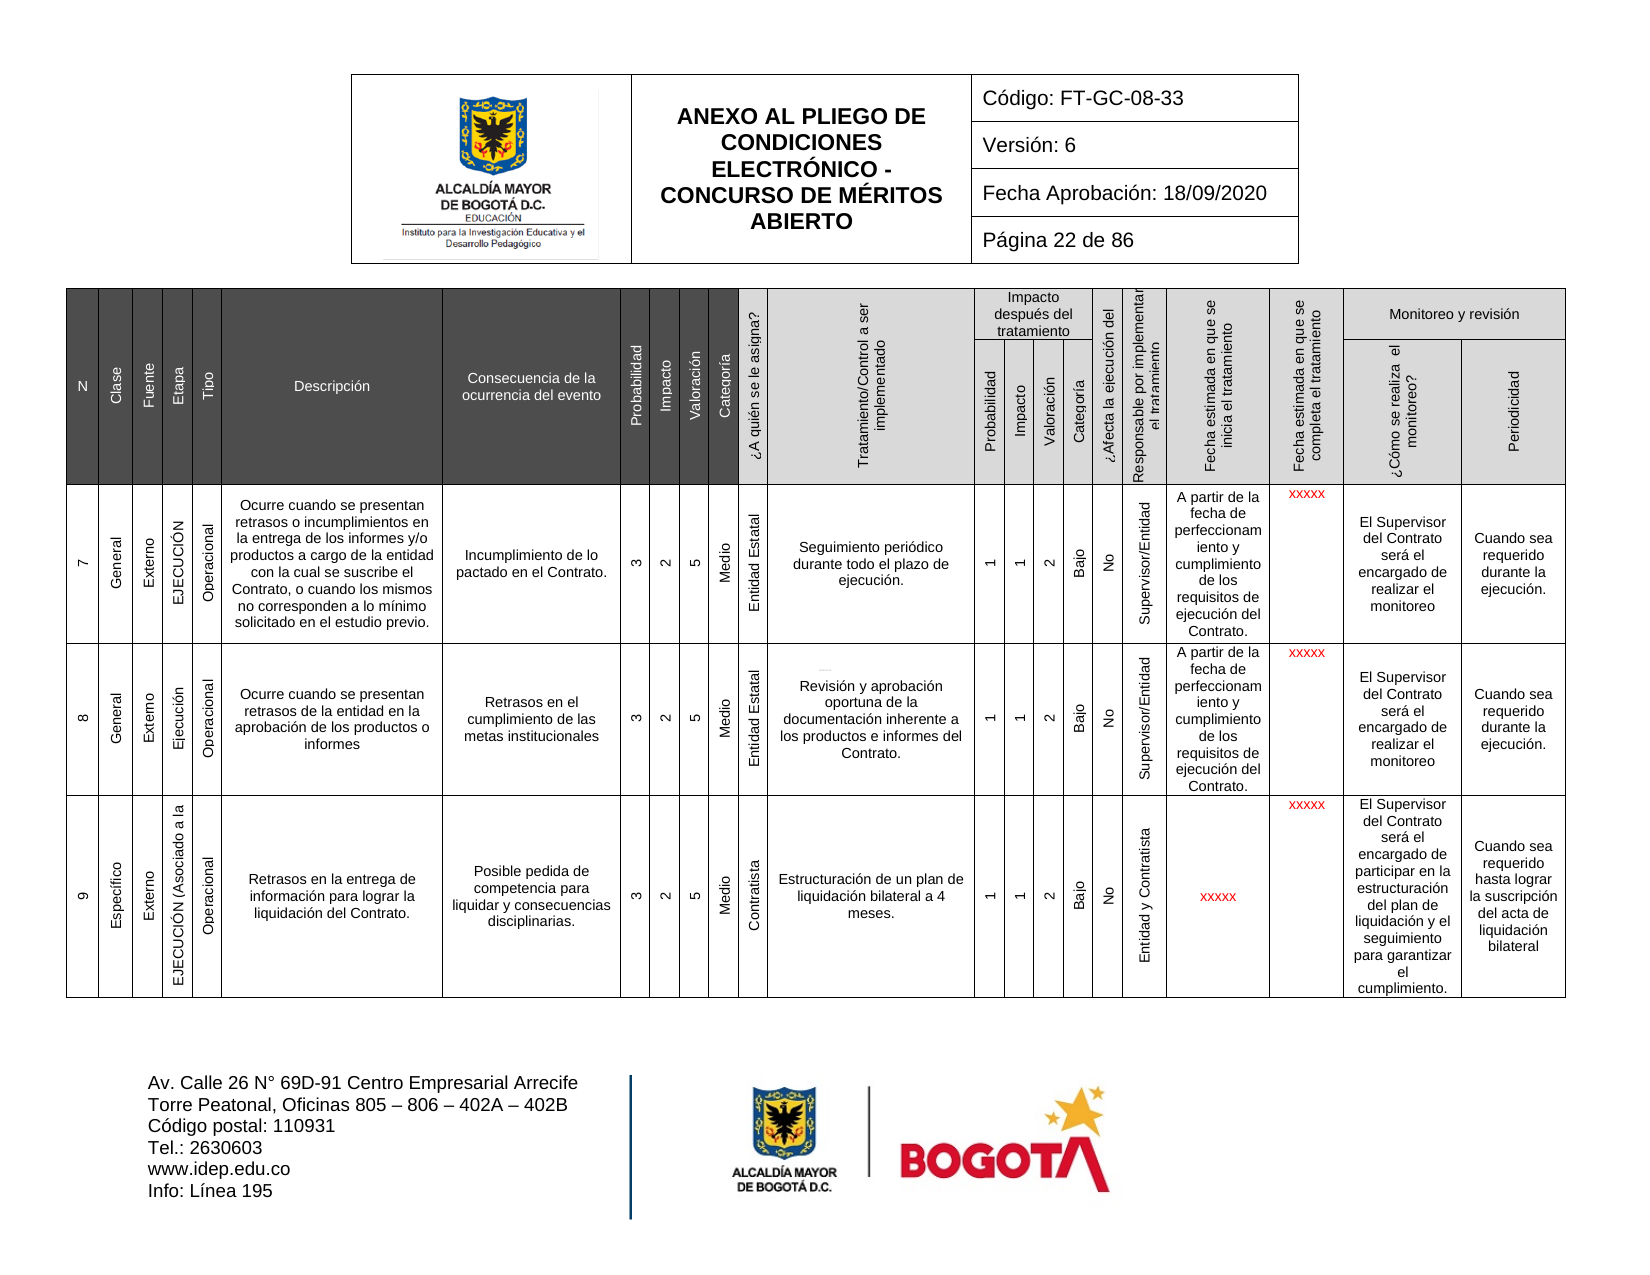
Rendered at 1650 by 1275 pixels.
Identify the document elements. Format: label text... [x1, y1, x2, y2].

table_cell A partir de la fecha de perfeccionamiento y cumplimiento de los requisitos de ejecución del Contrato. [1167, 644, 1269, 794]
table_cell Impacto [1005, 340, 1033, 484]
table_cell 2 [650, 485, 679, 643]
table_cell Medio [709, 796, 738, 997]
table_cell EJECUCIÓN (Asociado a la liquidación) [163, 796, 192, 997]
table_cell Bajo [1064, 796, 1092, 997]
table_header Probabilidad [621, 289, 649, 484]
table_cell 7 [67, 485, 98, 643]
table_header Etapa [163, 289, 192, 484]
table_cell 1 [975, 644, 1004, 794]
table_cell No [1093, 796, 1122, 997]
table_cell xxxxx [1270, 485, 1343, 643]
table_cell Supervisor/Entidad [1123, 644, 1166, 794]
table_cell Ocurre cuando se presentan retrasos de la entidad en la aprobación de los productos o informes [222, 644, 442, 794]
table_cell 2 [1034, 796, 1063, 997]
table_cell Medio [709, 644, 738, 794]
table_cell 2 [1034, 485, 1063, 643]
table_header Categoría [709, 289, 738, 484]
table_cell EJECUCIÓN [163, 485, 192, 643]
table_cell 2 [650, 796, 679, 997]
table_cell xxxxx [1270, 644, 1343, 794]
table_cell Entidad y Contratista [1123, 796, 1166, 997]
table_header Fuente [133, 289, 162, 484]
table_cell 1 [1005, 485, 1033, 643]
table_cell Retrasos en el cumplimiento de las metas institucionales [443, 644, 620, 794]
table_cell 1 [975, 485, 1004, 643]
table_header Impacto después del tratamiento [975, 289, 1092, 339]
table_cell Retrasos en la entrega de información para lograr la liquidación del Contrato. [222, 796, 442, 997]
table_header Valoración [680, 289, 708, 484]
table_cell Seguimiento periódico durante todo el plazo de ejecución. [768, 485, 974, 643]
table_cell Cuando sea requerido durante la ejecución. [1462, 644, 1565, 794]
table_header Tipo [193, 289, 221, 484]
table_header Descripción [222, 289, 442, 484]
table_cell Estructuración de un plan de liquidación bilateral a 4 meses. [768, 796, 974, 997]
table_cell El Supervisor del Contrato será el encargado de participar en la estructuración del plan de liquidación y el seguimiento para garantizar el cumplimiento. [1344, 796, 1461, 997]
table_cell Periodicidad [1462, 340, 1565, 484]
table_cell General [99, 485, 132, 643]
picture [712, 1071, 1130, 1207]
table_cell A partir de la fecha de perfeccionamiento y cumplimiento de los requisitos de ejecución del Contrato. [1167, 485, 1269, 643]
table_cell 5 [680, 485, 708, 643]
table_cell Bajo [1064, 485, 1092, 643]
table_cell Operacional [193, 485, 221, 643]
table_cell Revisión y aprobación oportuna de la documentación inherente a los productos e informes del Contrato. [768, 644, 974, 794]
table_cell 2 [650, 644, 679, 794]
table_cell 3 [621, 485, 649, 643]
table_cell Entidad Estatal [739, 644, 767, 794]
table_header Fecha estimada en que se completa el tratamiento [1270, 289, 1343, 484]
table_cell 8 [67, 644, 98, 794]
table_cell Específico [99, 796, 132, 997]
table_header ¿Afecta la ejecución del Contrato? [1093, 289, 1122, 484]
table_cell Cuando sea requerido hasta lograr la suscripción del acta de liquidación bilateral [1462, 796, 1565, 997]
table_cell 3 [621, 796, 649, 997]
table_cell Incumplimiento de lo pactado en el Contrato. [443, 485, 620, 643]
table_cell xxxxx [1270, 796, 1343, 997]
table_cell Ejecución [163, 644, 192, 794]
table_cell 1 [975, 796, 1004, 997]
table_cell 9 [67, 796, 98, 997]
table_header Responsable por implementar el tratamiento [1123, 289, 1166, 484]
table_cell No [1093, 644, 1122, 794]
table_cell Externo [133, 485, 162, 643]
table_cell El Supervisor del Contrato será el encargado de realizar el monitoreo [1344, 644, 1461, 794]
table_cell 5 [680, 644, 708, 794]
table_cell xxxxx [1167, 796, 1269, 997]
table_cell 2 [1034, 644, 1063, 794]
table_header N [67, 289, 98, 484]
table_header Monitoreo y revisión [1344, 289, 1565, 339]
table_cell 5 [680, 796, 708, 997]
picture [382, 90, 599, 260]
table_cell Valoración [1034, 340, 1063, 484]
table_cell Cuando sea requerido durante la ejecución. [1462, 485, 1565, 643]
table_cell General [99, 644, 132, 794]
table_cell Operacional [193, 796, 221, 997]
table_cell Externo [133, 796, 162, 997]
table_header Consecuencia de la ocurrencia del evento [443, 289, 620, 484]
table_cell Externo [133, 644, 162, 794]
table_header Impacto [650, 289, 679, 484]
table_cell Probabilidad [975, 340, 1004, 484]
table_cell Contratista [739, 796, 767, 997]
table_cell No [1093, 485, 1122, 643]
table_cell 3 [621, 644, 649, 794]
table_cell Supervisor/Entidad [1123, 485, 1166, 643]
table_header Fecha estimada en que se inicia el tratamiento [1167, 289, 1269, 484]
table_cell El Supervisor del Contrato será el encargado de realizar el monitoreo [1344, 485, 1461, 643]
table_header Tratamiento/Control a ser implementado [768, 289, 974, 484]
table_cell Categoría [1064, 340, 1092, 484]
table_cell Posible pedida de competencia para liquidar y consecuencias disciplinarias. [443, 796, 620, 997]
table_cell ¿Cómo se realiza el monitoreo? [1344, 340, 1461, 484]
table_header Clase [99, 289, 132, 484]
table_cell 1 [1005, 644, 1033, 794]
table_cell Ocurre cuando se presentan retrasos o incumplimientos en la entrega de los informes y/o productos a cargo de la entidad con la cual se suscribe el Contrato, o cuando los mismos no corresponden a lo mínimo solicitado en el estudio previo. [222, 485, 442, 643]
table_header ¿A quién se le asigna? [739, 289, 767, 484]
table_cell Entidad Estatal [739, 485, 767, 643]
table_cell Medio [709, 485, 738, 643]
table_cell Operacional [193, 644, 221, 794]
table_cell 1 [1005, 796, 1033, 997]
table_cell Bajo [1064, 644, 1092, 794]
